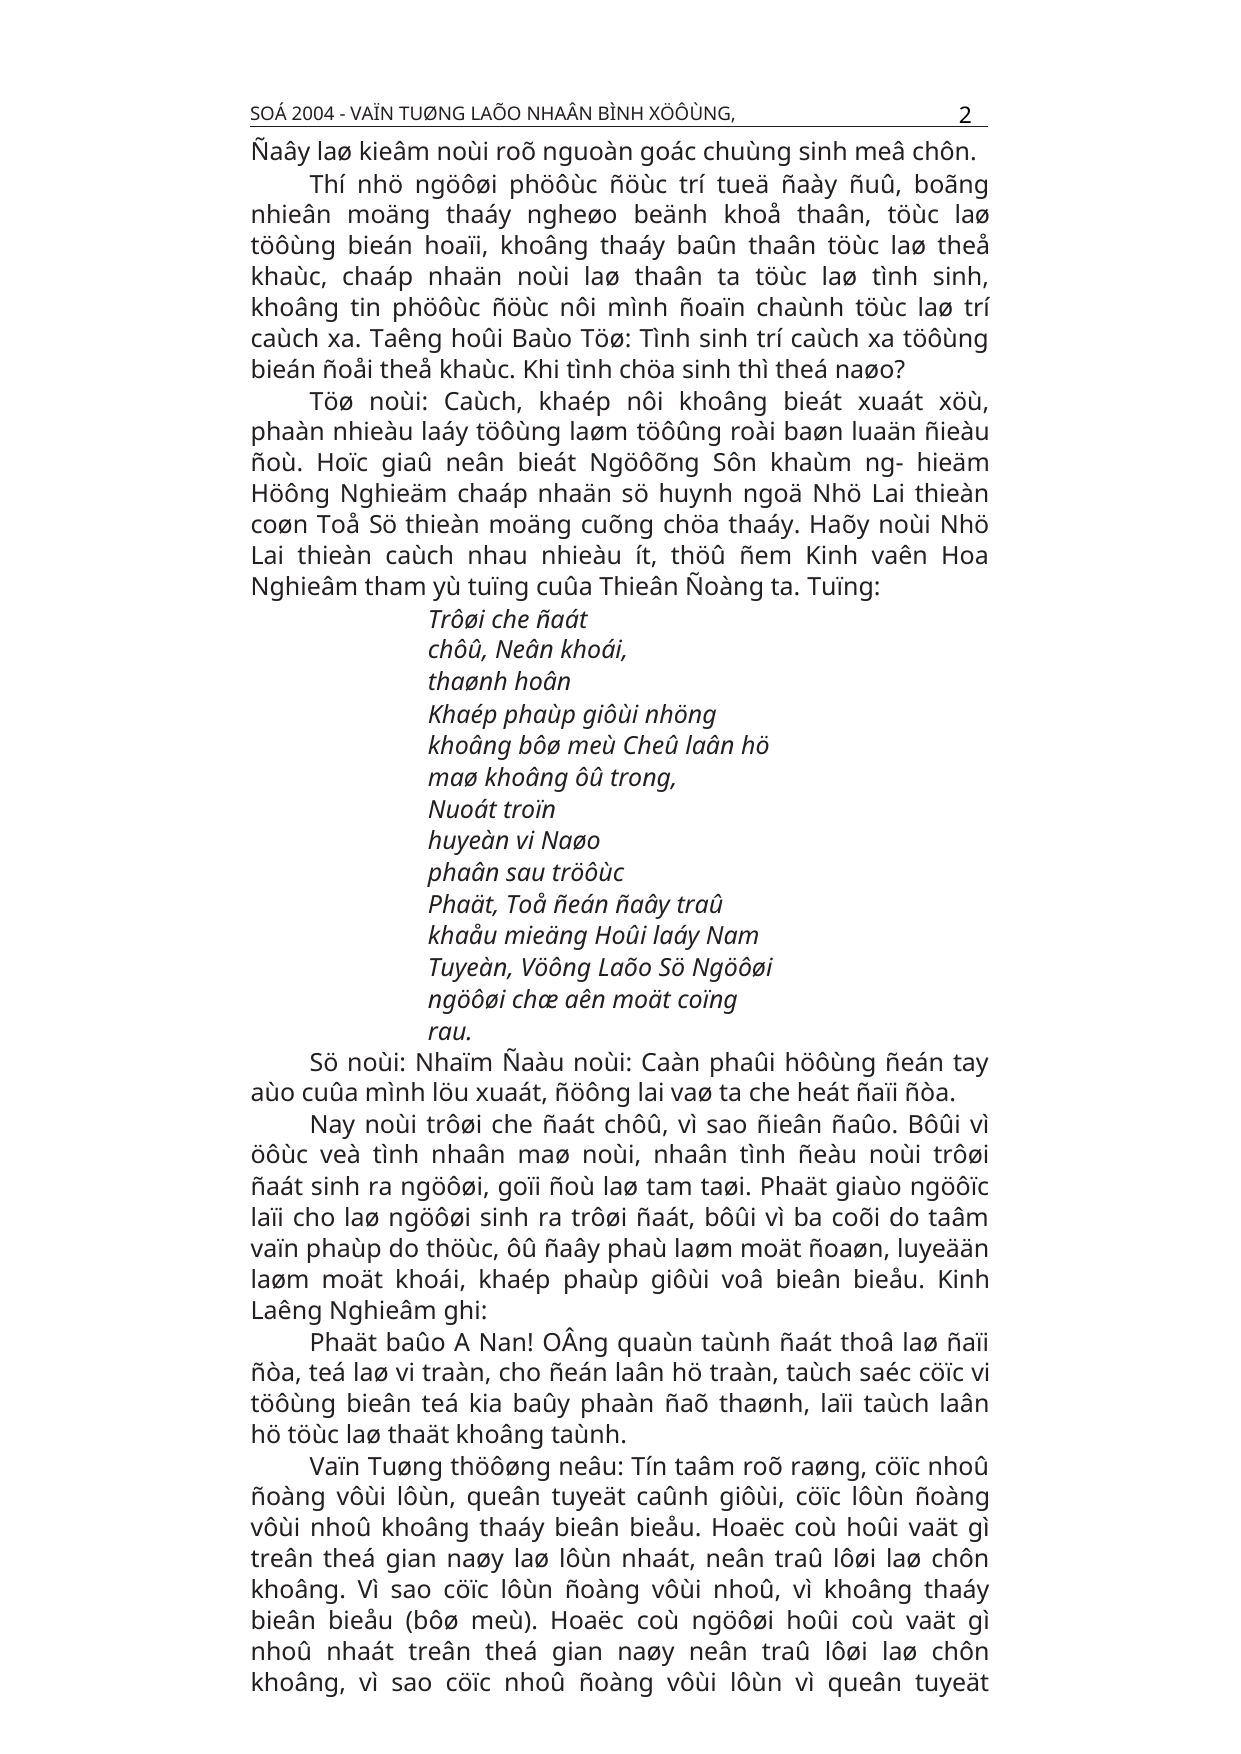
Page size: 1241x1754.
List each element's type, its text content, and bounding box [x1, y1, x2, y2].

text Phaät baûo A Nan! OÂng quaùn taùnh ñaát thoâ laø ñaïi ñòa, teá laø vi traàn, cho ñeán laân hö traàn, taùch saéc cöïc vi töôùng bieân teá kia baûy phaàn ñaõ thaønh, laïi taùch laân hö töùc laø thaät khoâng taùnh. [250, 1326, 990, 1450]
text Sö noùi: Nhaïm Ñaàu noùi: Caàn phaûi höôùng ñeán tay aùo cuûa mình löu xuaát, ñöông lai vaø ta che heát ñaïi ñòa. [250, 1047, 990, 1109]
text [250, 1450, 990, 1699]
text Trôøi che ñaát chôû, Neân khoái, thaønh hoân [428, 603, 638, 698]
text Töø noùi: Caùch, khaép nôi khoâng bieát xuaát xöù, phaàn nhieàu laáy töôùng laøm töôûng roài baøn luaän ñieàu ñoù. Hoïc giaû neân bieát Ngöôõng Sôn khaùm ng- hieäm Höông Nghieäm chaáp nhaän sö huynh ngoä Nhö Lai thieàn coøn Toå Sö thieàn moäng cuõng chöa thaáy. Haõy noùi Nhö Lai thieàn caùch nhau nhieàu ít, thöû ñem Kinh vaên Hoa Nghieâm tham yù tuïng cuûa Thieân Ñoàng ta. Tuïng: [250, 386, 990, 603]
text Phaät, Toå ñeán ñaây traû khaåu mieäng Hoûi laáy Nam Tuyeàn, Vöông Laõo Sö Ngöôøi ngöôøi chæ aên moät coïng rau. [428, 888, 785, 1047]
text Ñaây laø kieâm noùi roõ nguoàn goác chuùng sinh meâ chôn. [250, 134, 1076, 167]
text Nuoát troïn huyeàn vi Naøo phaân sau tröôùc [428, 793, 632, 888]
text Thí nhö ngöôøi phöôùc ñöùc trí tueä ñaày ñuû, boãng nhieân moäng thaáy ngheøo beänh khoå thaân, töùc laø töôùng bieán hoaïi, khoâng thaáy baûn thaân töùc laø theå khaùc, chaáp nhaän noùi laø thaân ta töùc laø tình sinh, khoâng tin phöôùc ñöùc nôi mình ñoaïn chaùnh töùc laø trí caùch xa. Taêng hoûi Baùo Töø: Tình sinh trí caùch xa töôùng bieán ñoåi theå khaùc. Khi tình chöa sinh thì theá naøo? [250, 168, 990, 386]
text Khaép phaùp giôùi nhöng khoâng bôø meù Cheû laân hö maø khoâng ôû trong, [428, 698, 796, 793]
text Nay noùi trôøi che ñaát chôû, vì sao ñieân ñaûo. Bôûi vì öôùc veà tình nhaân maø noùi, nhaân tình ñeàu noùi trôøi ñaát sinh ra ngöôøi, goïi ñoù laø tam taøi. Phaät giaùo ngöôïc laïi cho laø ngöôøi sinh ra trôøi ñaát, bôûi vì ba coõi do taâm vaïn phaùp do thöùc, ôû ñaây phaù laøm moät ñoaøn, luyeään laøm moät khoái, khaép phaùp giôùi voâ bieân bieåu. Kinh Laêng Nghieâm ghi: [250, 1109, 990, 1326]
